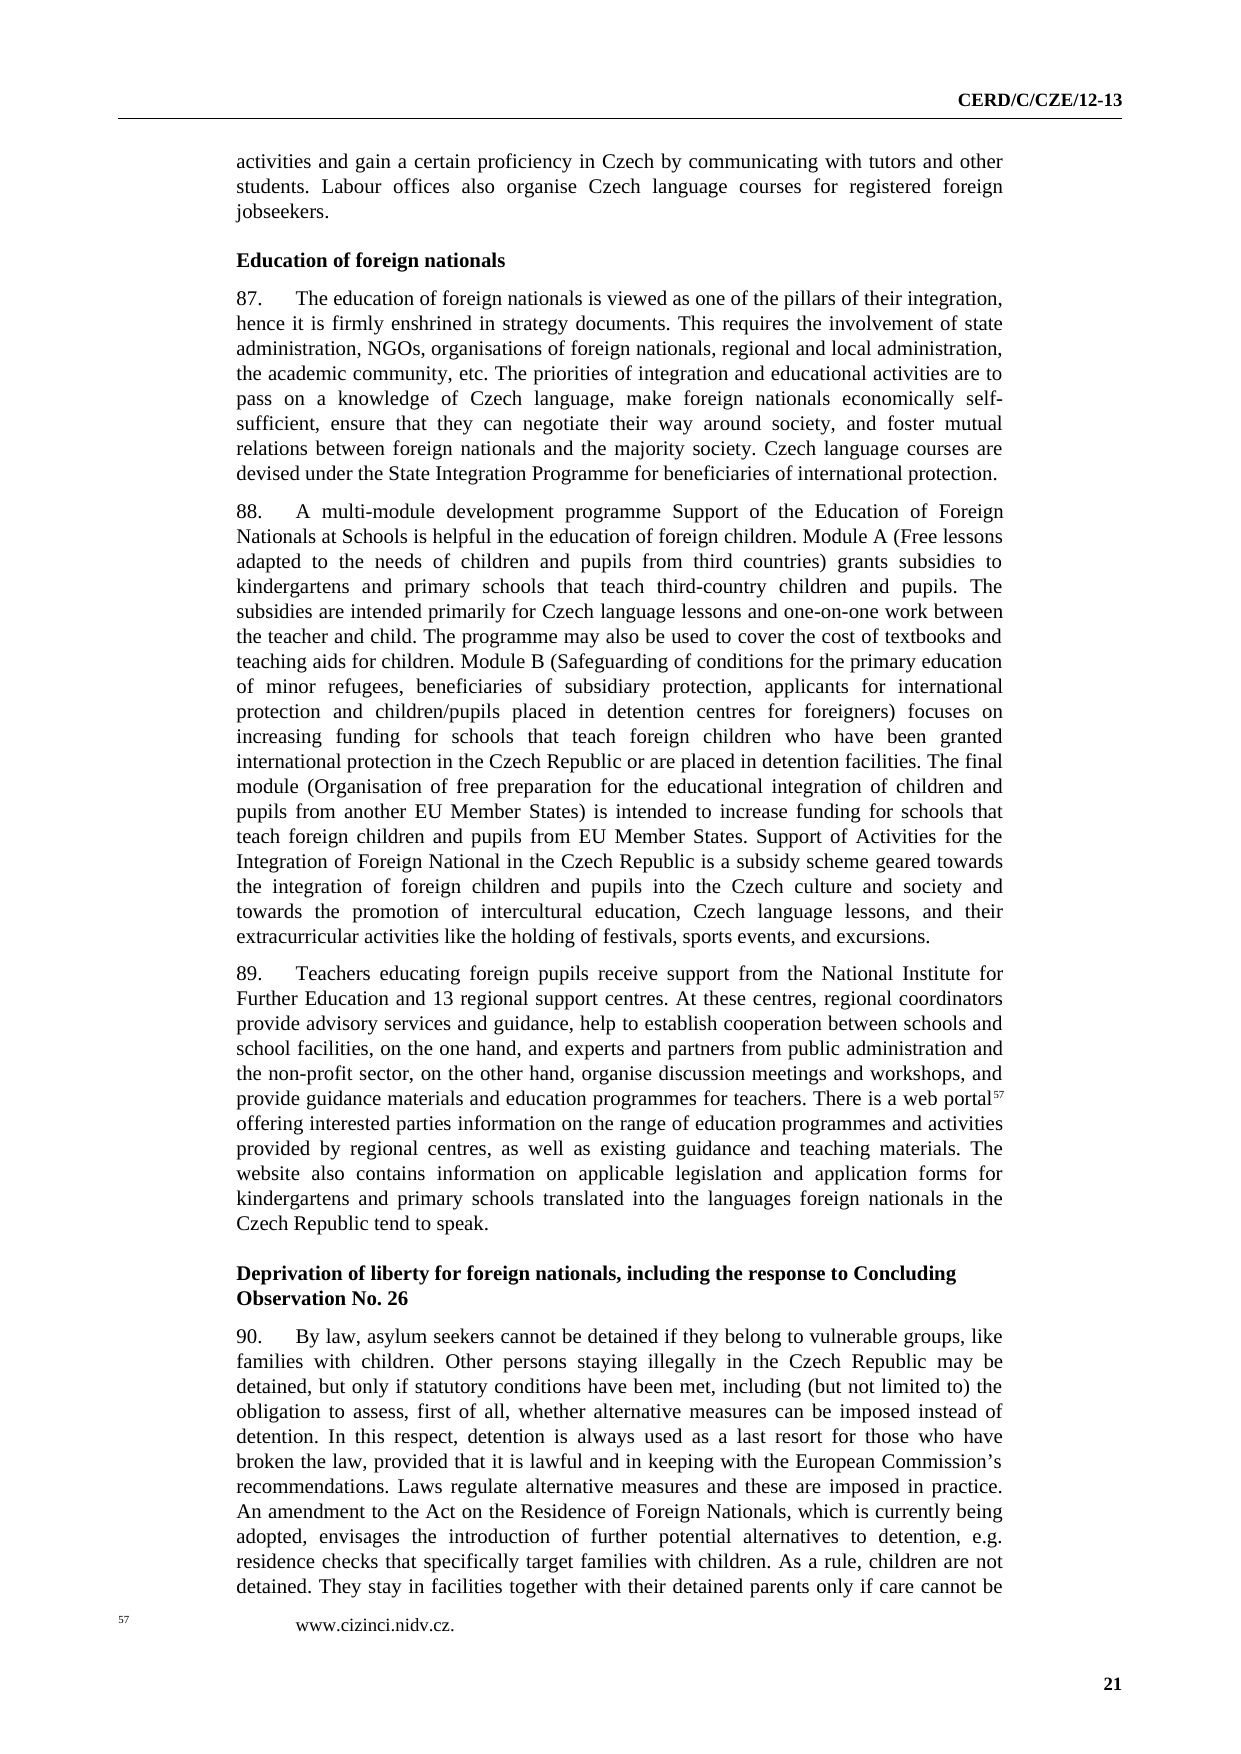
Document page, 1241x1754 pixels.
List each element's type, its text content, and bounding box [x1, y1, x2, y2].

text 88. A multi-module development programme Support of the Education of Foreign Nationals at Schools is helpful in the education of foreign children. Module A (Free lessons adapted to the needs of children and pupils from third countries) grants subsidies to kindergartens and primary schools that teach third-country children and pupils. The subsidies are intended primarily for Czech language lessons and one-on-one work between the teacher and child. The programme may also be used to cover the cost of textbooks and teaching aids for children. Module B (Safeguarding of conditions for the primary education of minor refugees, beneficiaries of subsidiary protection, applicants for international protection and children/pupils placed in detention centres for foreigners) focuses on increasing funding for schools that teach foreign children who have been granted international protection in the Czech Republic or are placed in detention facilities. The final module (Organisation of free preparation for the educational integration of children and pupils from another EU Member States) is intended to increase funding for schools that teach foreign children and pupils from EU Member States. Support of Activities for the Integration of Foreign National in the Czech Republic is a subsidy scheme geared towards the integration of foreign children and pupils into the Czech culture and society and towards the promotion of intercultural education, Czech language lessons, and their extracurricular activities like the holding of festivals, sports events, and excursions. [236, 498, 1004, 948]
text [236, 1323, 1004, 1598]
text Education of foreign nationals [118, 248, 1004, 273]
text Deprivation of liberty for foreign nationals, including the response to Concluding Observation No. 26 [118, 1260, 1004, 1310]
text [236, 148, 1004, 223]
text 87. The education of foreign nationals is viewed as one of the pillars of their integration, hence it is firmly enshrined in strategy documents. This requires the involvement of state administration, NGOs, organisations of foreign nationals, regional and local administration, the academic community, etc. The priorities of integration and educational activities are to pass on a knowledge of Czech language, make foreign nationals economically self-sufficient, ensure that they can negotiate their way around society, and foster mutual relations between foreign nationals and the majority society. Czech language courses are devised under the State Integration Programme for beneficiaries of international protection. [236, 285, 1004, 485]
text 89. Teachers educating foreign pupils receive support from the National Institute for Further Education and 13 regional support centres. At these centres, regional coordinators provide advisory services and guidance, help to establish cooperation between schools and school facilities, on the one hand, and experts and partners from public administration and the non-profit sector, on the other hand, organise discussion meetings and workshops, and provide guidance materials and education programmes for teachers. There is a web portal offering interested parties information on the range of education programmes and activities provided by regional centres, as well as existing guidance and teaching materials. The website also contains information on applicable legislation and application forms for kindergartens and primary schools translated into the languages foreign nationals in the Czech Republic tend to speak. [236, 960, 1004, 1235]
